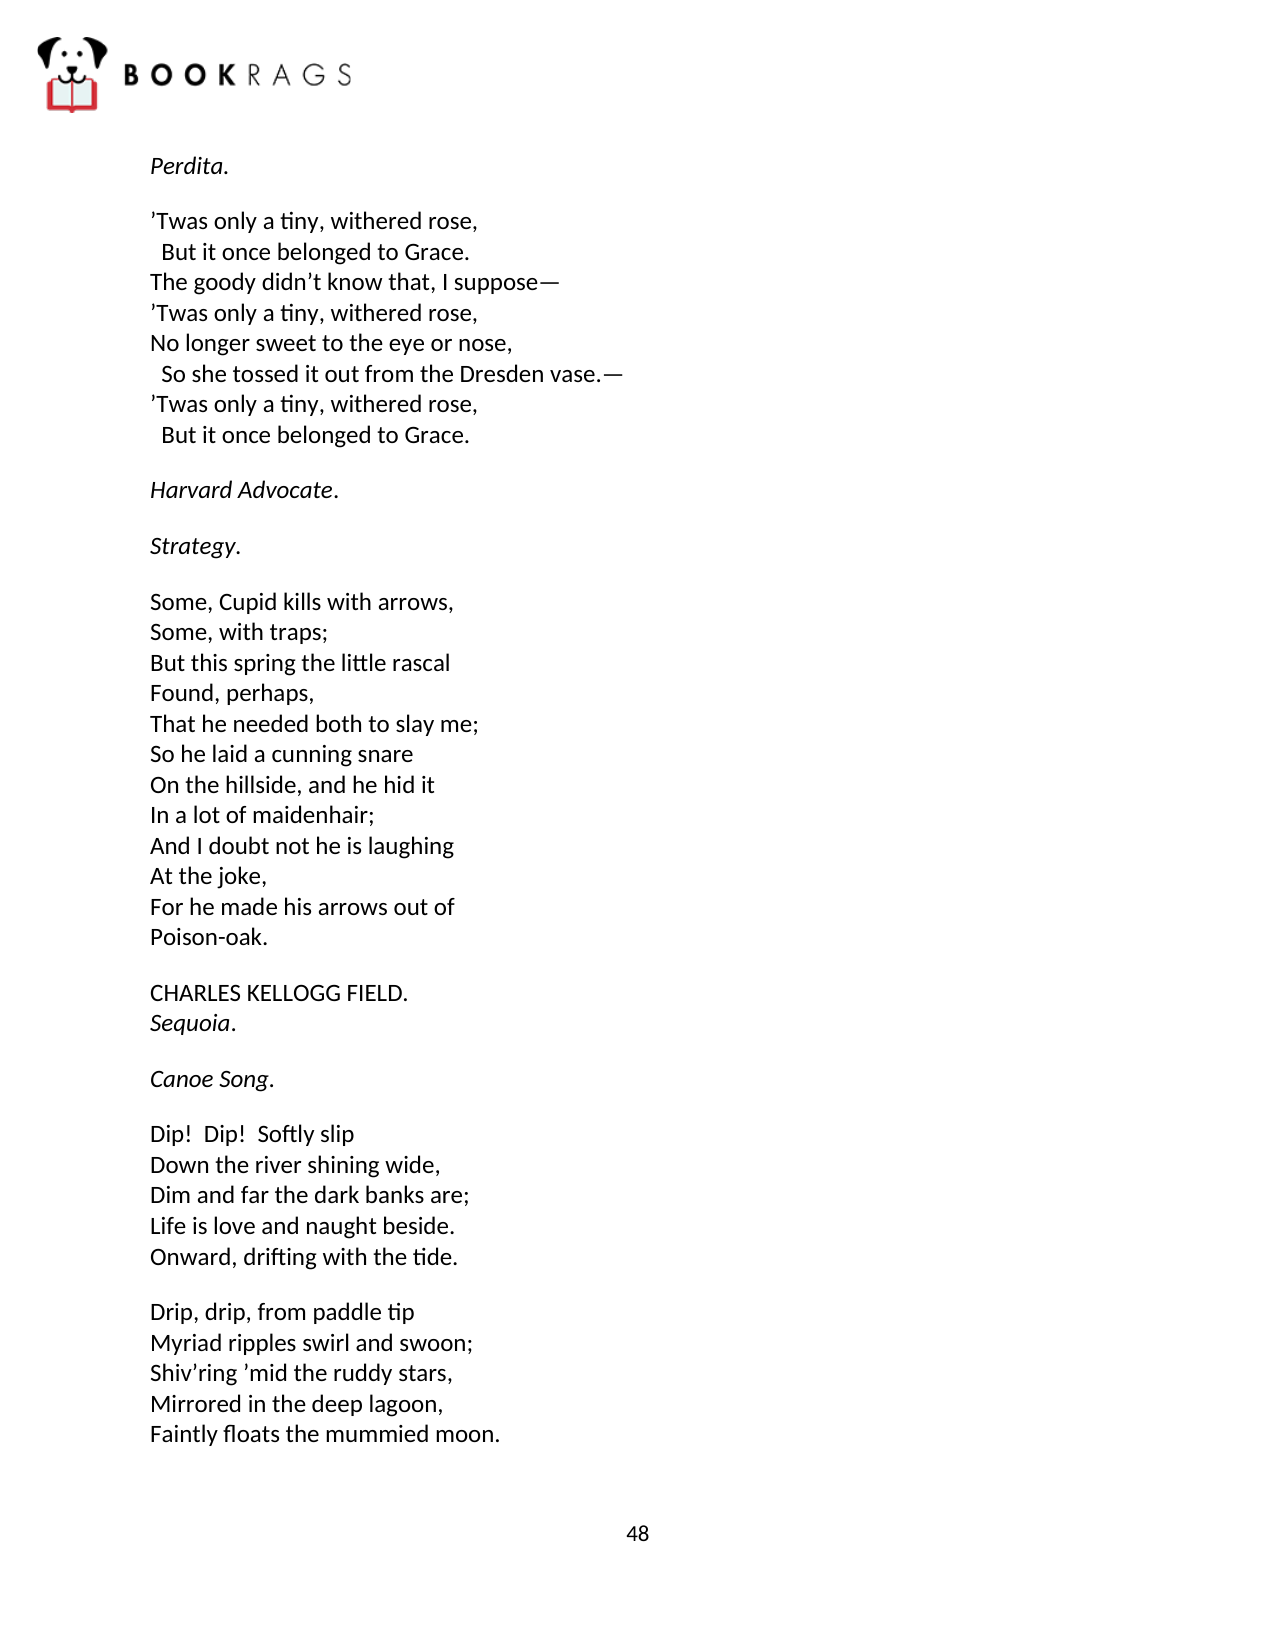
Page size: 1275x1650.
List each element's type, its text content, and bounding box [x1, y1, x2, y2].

picture [37, 37, 351, 113]
text Harvard Advocate. [150, 475, 1125, 505]
text ’Twas only a tiny, withered rose, But it once belonged to Grace. The goody didn’t know that, I suppose—­ ’Twas only a tiny, withered rose, No longer sweet to the eye or nose, So she tossed it out from the Dresden vase.—­ ’Twas only a tiny, withered rose, But it once belonged to Grace. [150, 206, 1125, 450]
text Strategy. [150, 530, 1125, 561]
text CHARLES KELLOGG FIELD. Sequoia. [150, 977, 1125, 1038]
text Perdita. [150, 150, 1125, 181]
text Some, Cupid kills with arrows, Some, with traps; But this spring the little rascal Found, perhaps, That he needed both to slay me; So he laid a cunning snare On the hillside, and he hid it In a lot of maidenhair; And I doubt not he is laughing At the joke, For he made his arrows out of Poison-oak. [150, 586, 1125, 952]
text Dip! Dip! Softly slip Down the river shining wide, Dim and far the dark banks are; Life is love and naught beside. Onward, drifting with the tide. [150, 1118, 1125, 1271]
text Drip, drip, from paddle tip Myriad ripples swirl and swoon; Shiv’ring ’mid the ruddy stars, Mirrored in the deep lagoon, Faintly floats the mummied moon. [150, 1296, 1125, 1449]
text Canoe Song. [150, 1063, 1125, 1093]
